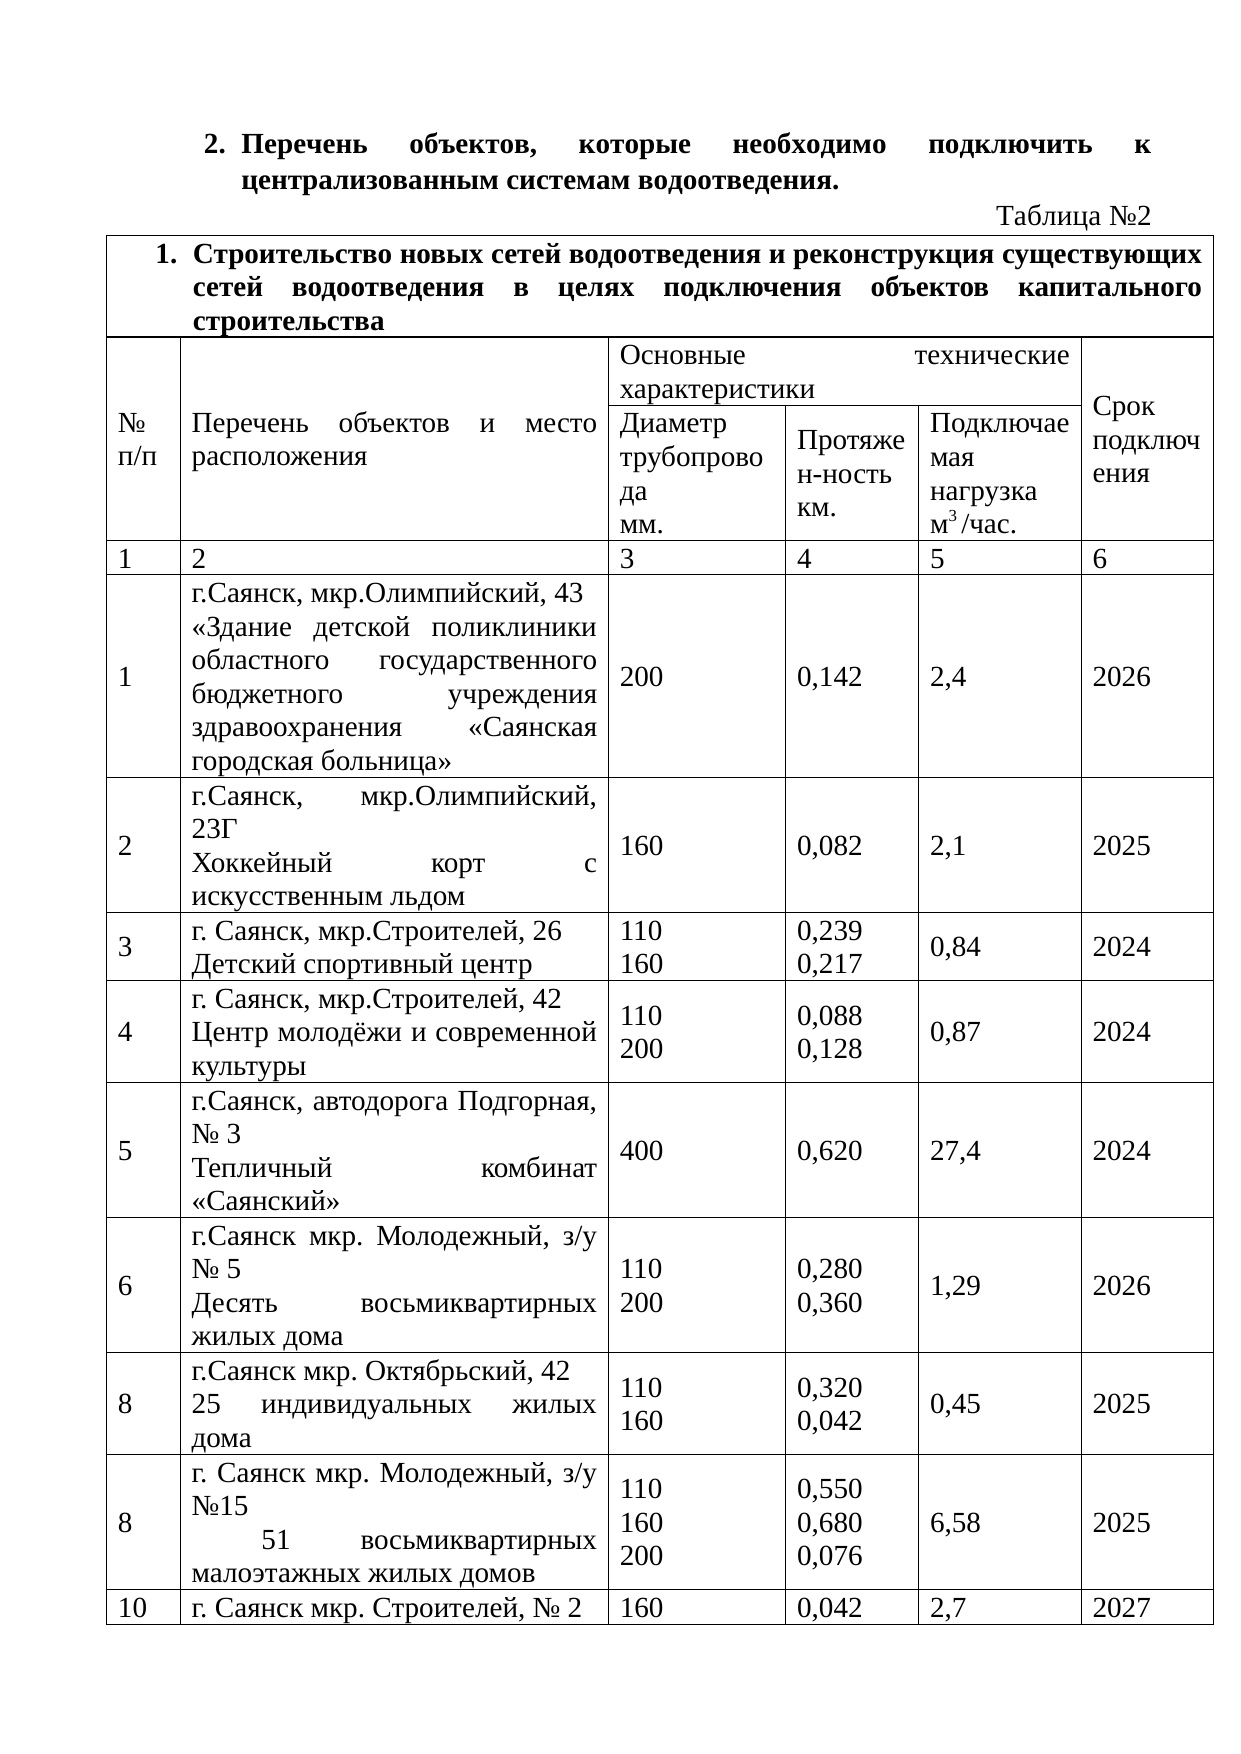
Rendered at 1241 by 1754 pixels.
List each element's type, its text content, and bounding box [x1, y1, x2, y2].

table_cell 6 [107, 1218, 180, 1352]
table_cell 6,58 [919, 1455, 1081, 1589]
table_cell Диаметр трубопровода мм. [609, 406, 785, 540]
table_cell Срок подключения [1082, 338, 1213, 540]
table_cell 0,84 [919, 913, 1081, 980]
table_cell 2,4 [919, 575, 1081, 777]
table_cell 0,87 [919, 981, 1081, 1082]
table_cell 2 [107, 778, 180, 912]
text Таблица №2 [177, 198, 1152, 232]
list Перечень объектов, которые необходимо подключить к централизованным системам водоотведения. [204, 126, 1152, 196]
table_cell 0,550 0,680 0,076 [786, 1455, 918, 1589]
table_cell 160 [609, 778, 785, 912]
table_cell 0,320 0,042 [786, 1353, 918, 1454]
table_header Строительство новых сетей водоотведения и реконструкция существующих сетей водоотведения в целях подключения объектов капитального строительства [107, 236, 1213, 336]
table_cell 10 [107, 1590, 180, 1623]
table_cell 8 [107, 1455, 180, 1589]
table_cell г.Саянск мкр. Молодежный, з/у № 5 Десять восьмиквартирных жилых дома [181, 1218, 608, 1352]
table_cell 1 [107, 575, 180, 777]
table_cell 0,45 [919, 1353, 1081, 1454]
table_cell 110 200 [609, 981, 785, 1082]
table_cell 2026 [1082, 1218, 1213, 1352]
table_cell 2025 [1082, 1455, 1213, 1589]
table_cell г.Саянск, автодорога Подгорная, № 3 Тепличный комбинат «Саянский» [181, 1083, 608, 1217]
table_cell 0,042 0,340 [786, 1590, 918, 1623]
table_cell 8 [107, 1353, 180, 1454]
table_cell 0,620 [786, 1083, 918, 1217]
table_cell 2,1 [919, 778, 1081, 912]
table_cell 27,4 [919, 1083, 1081, 1217]
table_cell 200 [609, 575, 785, 777]
table_cell 1 [107, 541, 180, 574]
table_cell Протяжен-ность км. [786, 406, 918, 540]
table_cell 5 [919, 541, 1081, 574]
table_cell г. Саянск, мкр.Строителей, 42 Центр молодёжи и современной культуры [181, 981, 608, 1082]
table_cell г.Саянск мкр. Октябрьский, 42 25 индивидуальных жилых дома [181, 1353, 608, 1454]
table_cell Основные технические характеристики [609, 338, 1081, 404]
table_cell г.Саянск, мкр.Олимпийский, 23Г Хоккейный корт с искусственным льдом [181, 778, 608, 912]
table_cell 2027 [1082, 1590, 1213, 1623]
table_cell 0,082 [786, 778, 918, 912]
table_cell 1,29 [919, 1218, 1081, 1352]
table_cell 2026 [1082, 575, 1213, 777]
table_cell 110 160 [609, 1353, 785, 1454]
table_cell 0,280 0,360 [786, 1218, 918, 1352]
table_cell г. Саянск мкр. Молодежный, з/у №15 51 восьмиквартирных малоэтажных жилых домов [181, 1455, 608, 1589]
table_cell г. Саянск, мкр.Строителей, 26 Детский спортивный центр [181, 913, 608, 980]
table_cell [181, 1590, 608, 1623]
table_cell № п/п [107, 338, 180, 540]
table_cell Подключаемая нагрузка м3 /час. [919, 406, 1081, 540]
table_cell 0,239 0,217 [786, 913, 918, 980]
table_cell г.Саянск, мкр.Олимпийский, 43 «Здание детской поликлиники областного государственного бюджетного учреждения здравоохранения «Саянская городская больница» [181, 575, 608, 777]
table_cell 110 200 [609, 1218, 785, 1352]
table_cell 2024 [1082, 1083, 1213, 1217]
table_cell 160 200 [609, 1590, 785, 1623]
table_cell 3 [609, 541, 785, 574]
table_cell 110 160 200 [609, 1455, 785, 1589]
table_cell 4 [107, 981, 180, 1082]
table_cell 2024 [1082, 981, 1213, 1082]
table_cell 4 [786, 541, 918, 574]
table_cell 2025 [1082, 778, 1213, 912]
table_cell 0,088 0,128 [786, 981, 918, 1082]
table_cell 5 [107, 1083, 180, 1217]
table_cell 110 160 [609, 913, 785, 980]
table_cell 6 [1082, 541, 1213, 574]
table_cell Перечень объектов и место расположения [181, 338, 608, 540]
table_cell 2025 [1082, 1353, 1213, 1454]
table_cell 3 [107, 913, 180, 980]
table_cell 2 [181, 541, 608, 574]
table_cell 2024 [1082, 913, 1213, 980]
table_cell 0,142 [786, 575, 918, 777]
table_cell 2,7 [919, 1590, 1081, 1623]
table_cell 400 [609, 1083, 785, 1217]
